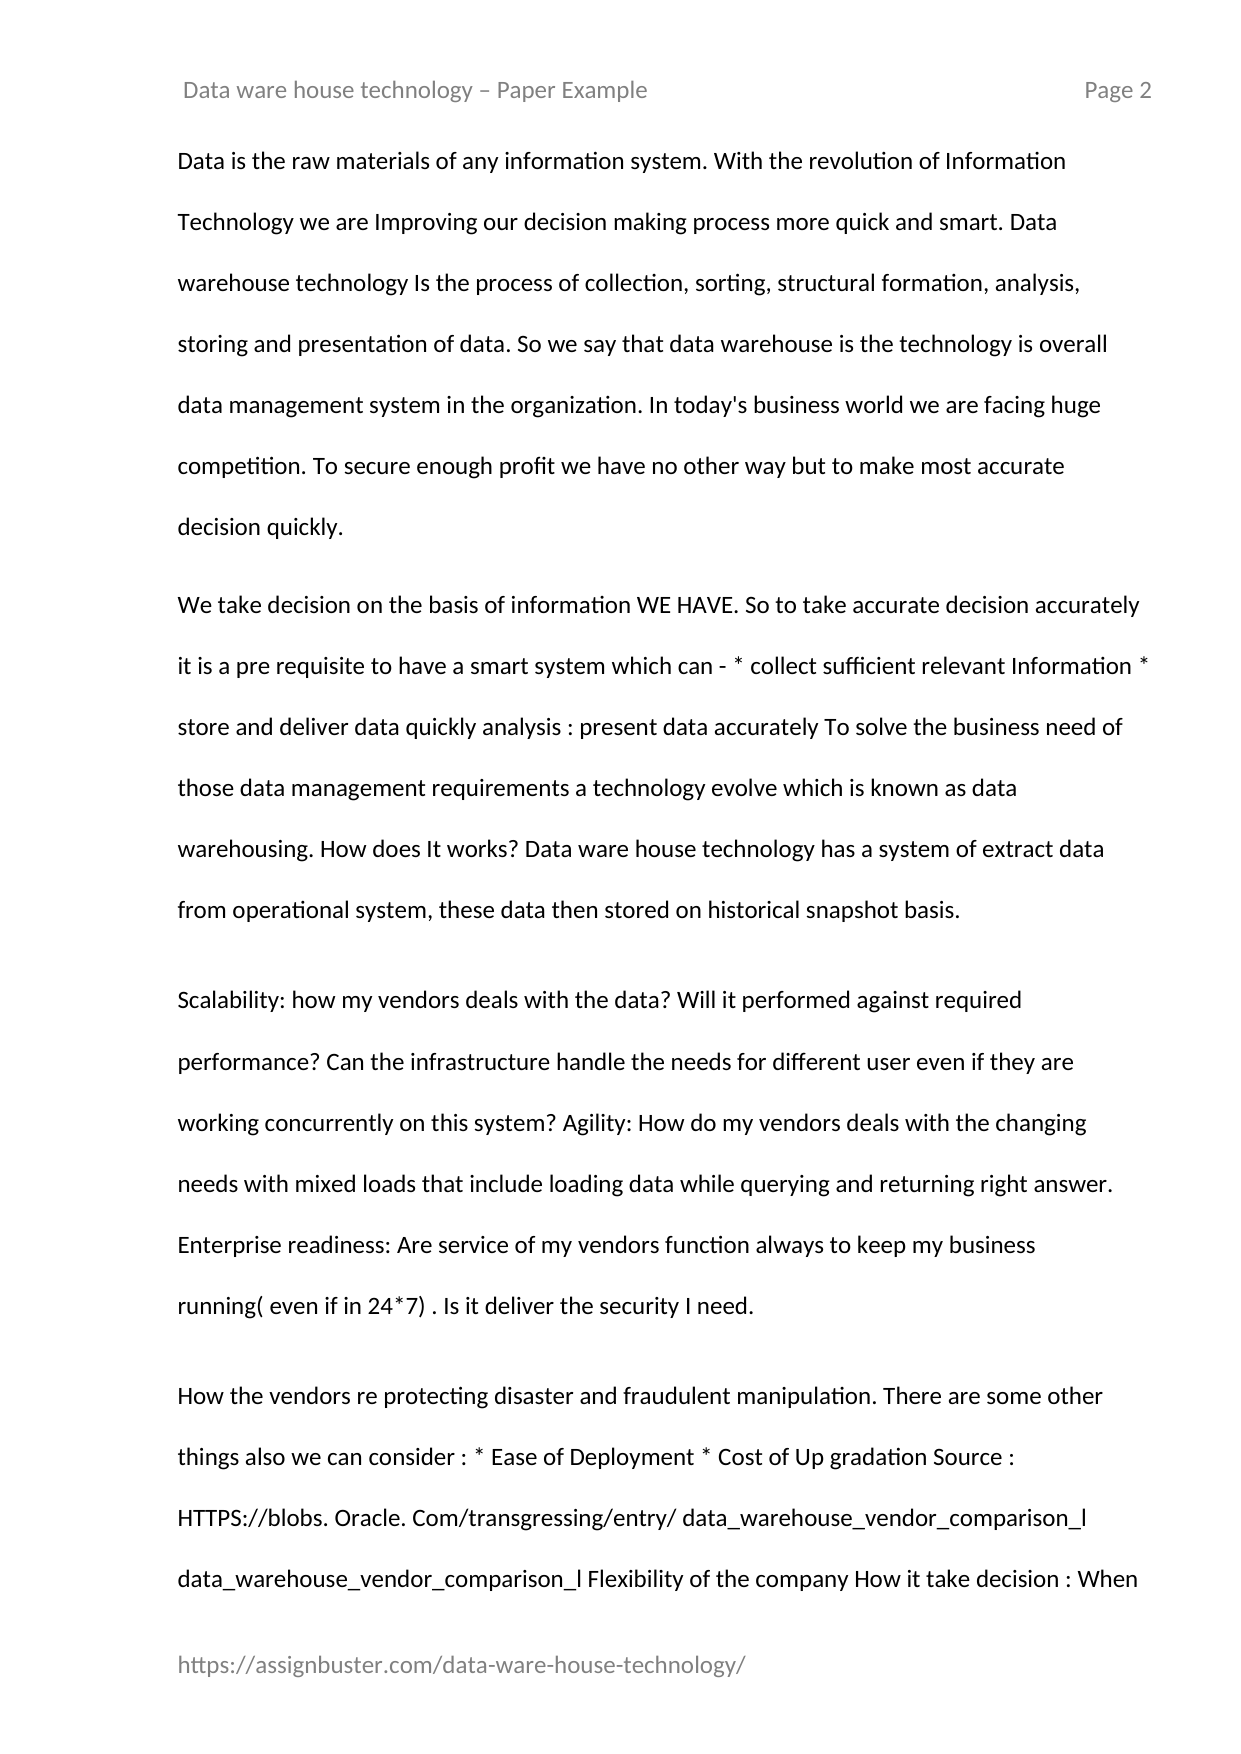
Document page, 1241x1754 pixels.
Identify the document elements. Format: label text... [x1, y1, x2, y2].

text Scalability: how my vendors deals with the data? Will it performed against required performance? Can the infrastructure handle the needs for different user even if they are working concurrently on this system? Agility: How do my vendors deals with the changing needs with mixed loads that include loading data while querying and returning right answer. Enterprise readiness: Are service of my vendors function always to keep my business running( even if in 24*7) . Is it deliver the security I need. [177, 985, 1152, 1320]
text Data is the raw materials of any information system. With the revolution of Information Technology we are Improving our decision making process more quick and smart. Data warehouse technology Is the process of collection, sorting, structural formation, analysis, storing and presentation of data. So we say that data warehouse is the technology is overall data management system in the organization. In today's business world we are facing huge competition. To secure enough profit we have no other way but to make most accurate decision quickly. [177, 145, 1152, 542]
text We take decision on the basis of information WE HAVE. So to take accurate decision accurately it is a pre requisite to have a smart system which can - * collect sufficient relevant Information * store and deliver data quickly analysis : present data accurately To solve the business need of those data management requirements a technology evolve which is known as data warehousing. How does It works? Data ware house technology has a system of extract data from operational system, these data then stored on historical snapshot basis. [177, 589, 1152, 925]
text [177, 1380, 1152, 1594]
